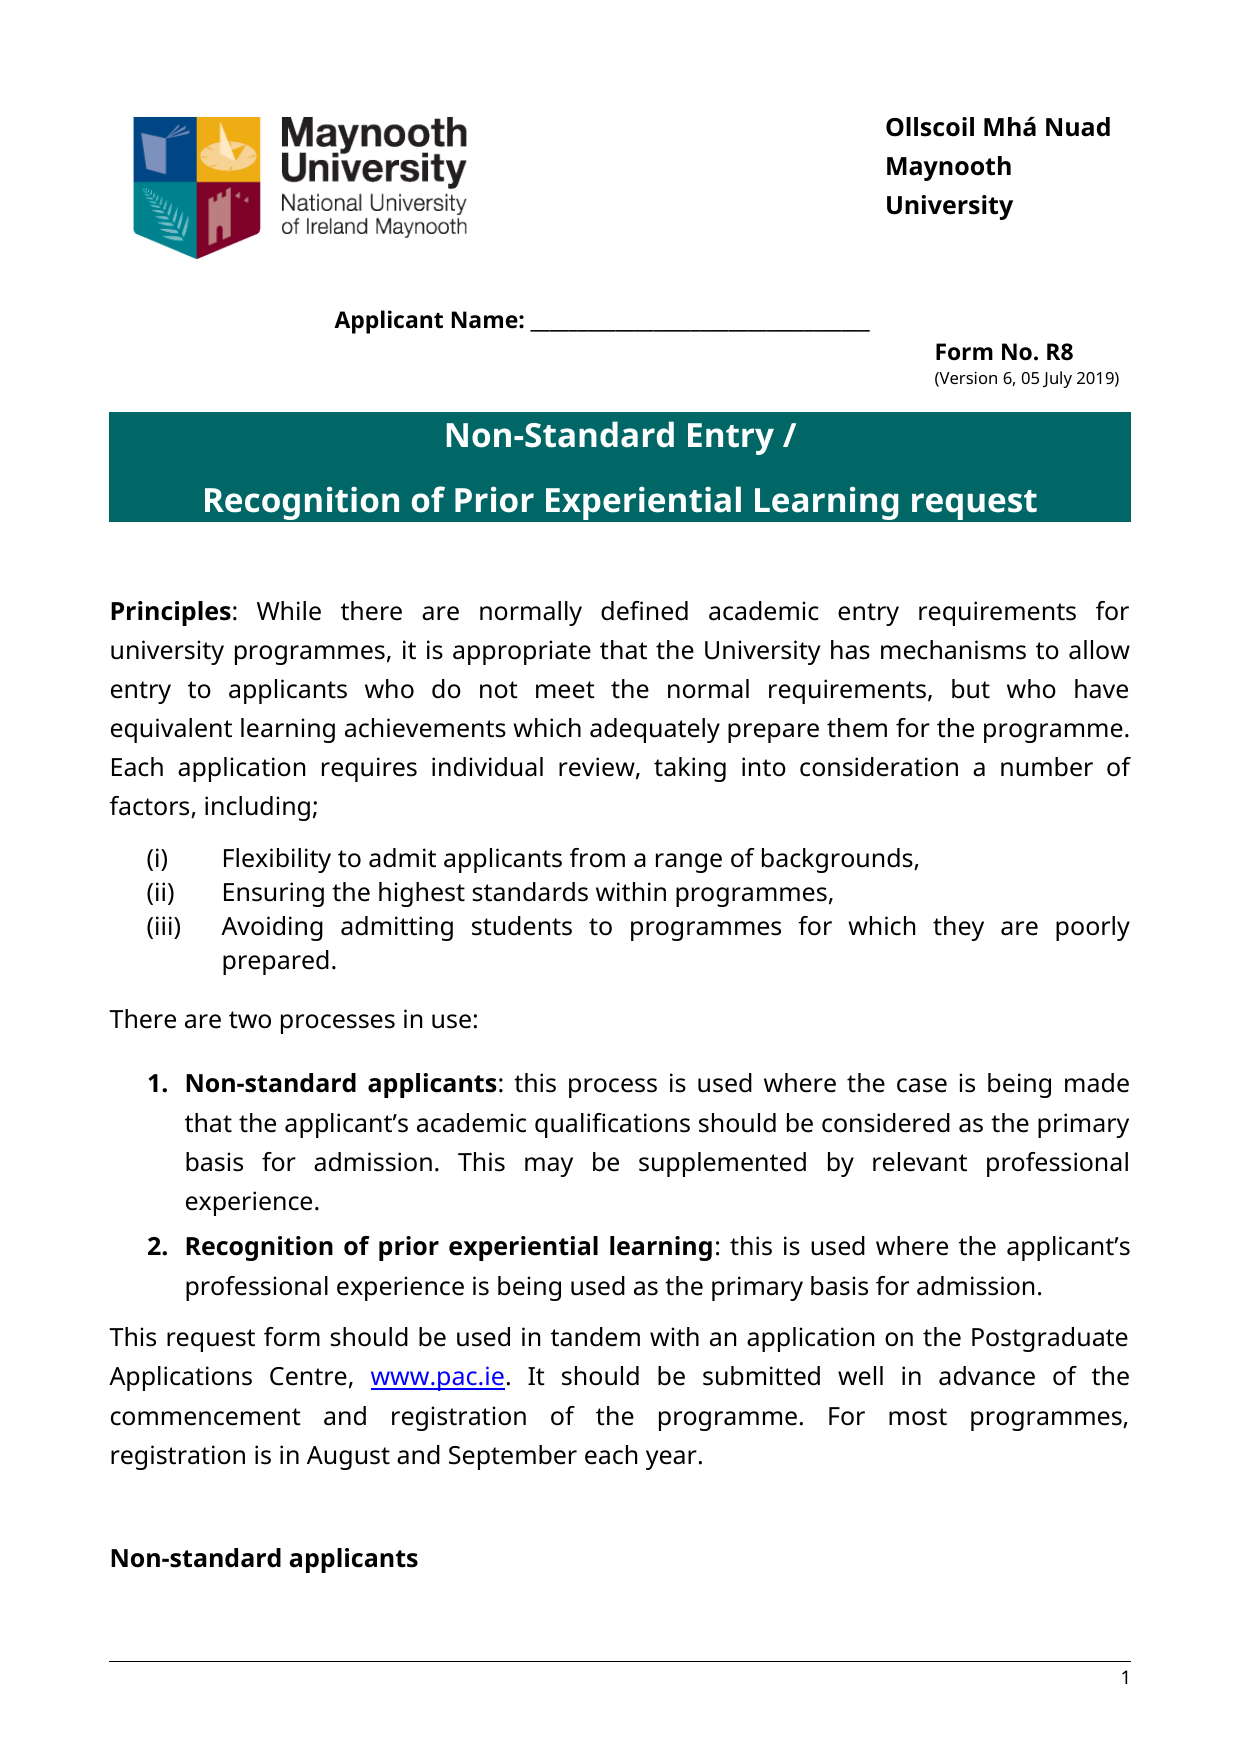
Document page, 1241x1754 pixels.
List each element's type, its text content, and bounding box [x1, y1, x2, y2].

text (Version 6, 05 July 2019) [859, 367, 1131, 389]
picture [122, 109, 473, 268]
subtitle There are two processes in use: [109, 1002, 1131, 1036]
table_header [109, 109, 873, 304]
text This request form should be used in tandem with an application on the Postgraduate Applications Centre, www.pac.ie. It should be submitted well in advance of the commencement and registration of the programme. For most programmes, registration is in August and September each year. [109, 1320, 1131, 1471]
text Recognition of Prior Experiential Learning request [109, 477, 1131, 522]
subtitle Non-standard applicants: this process is used where the case is being made that the applicant’s academic qualifications should be considered as the primary basis for admission. This may be supplemented by relevant professional experience. [147, 1066, 1131, 1218]
text Non-Standard Entry / [109, 412, 1131, 458]
subtitle Ensuring the highest standards within programmes, [146, 875, 1131, 909]
text Applicant Name: ____________________________________ Form No. R8 [259, 304, 1131, 367]
subtitle Flexibility to admit applicants from a range of backgrounds, [146, 841, 1131, 875]
subtitle Avoiding admitting students to programmes for which they are poorly prepared. [146, 909, 1131, 977]
table_header Ollscoil Mhá Nuad Maynooth University [874, 109, 1154, 304]
text Non-standard applicants [109, 1541, 1131, 1575]
list Recognition of prior experiential learning: this is used where the applicant’s professional experience is being used as the primary basis for admission. [147, 1229, 1131, 1302]
text Principles: While there are normally defined academic entry requirements for university programmes, it is appropriate that the University has mechanisms to allow entry to applicants who do not meet the normal requirements, but who have equivalent learning achievements which adequately prepare them for the programme. Each application requires individual review, taking into consideration a number of factors, including; [109, 593, 1131, 823]
